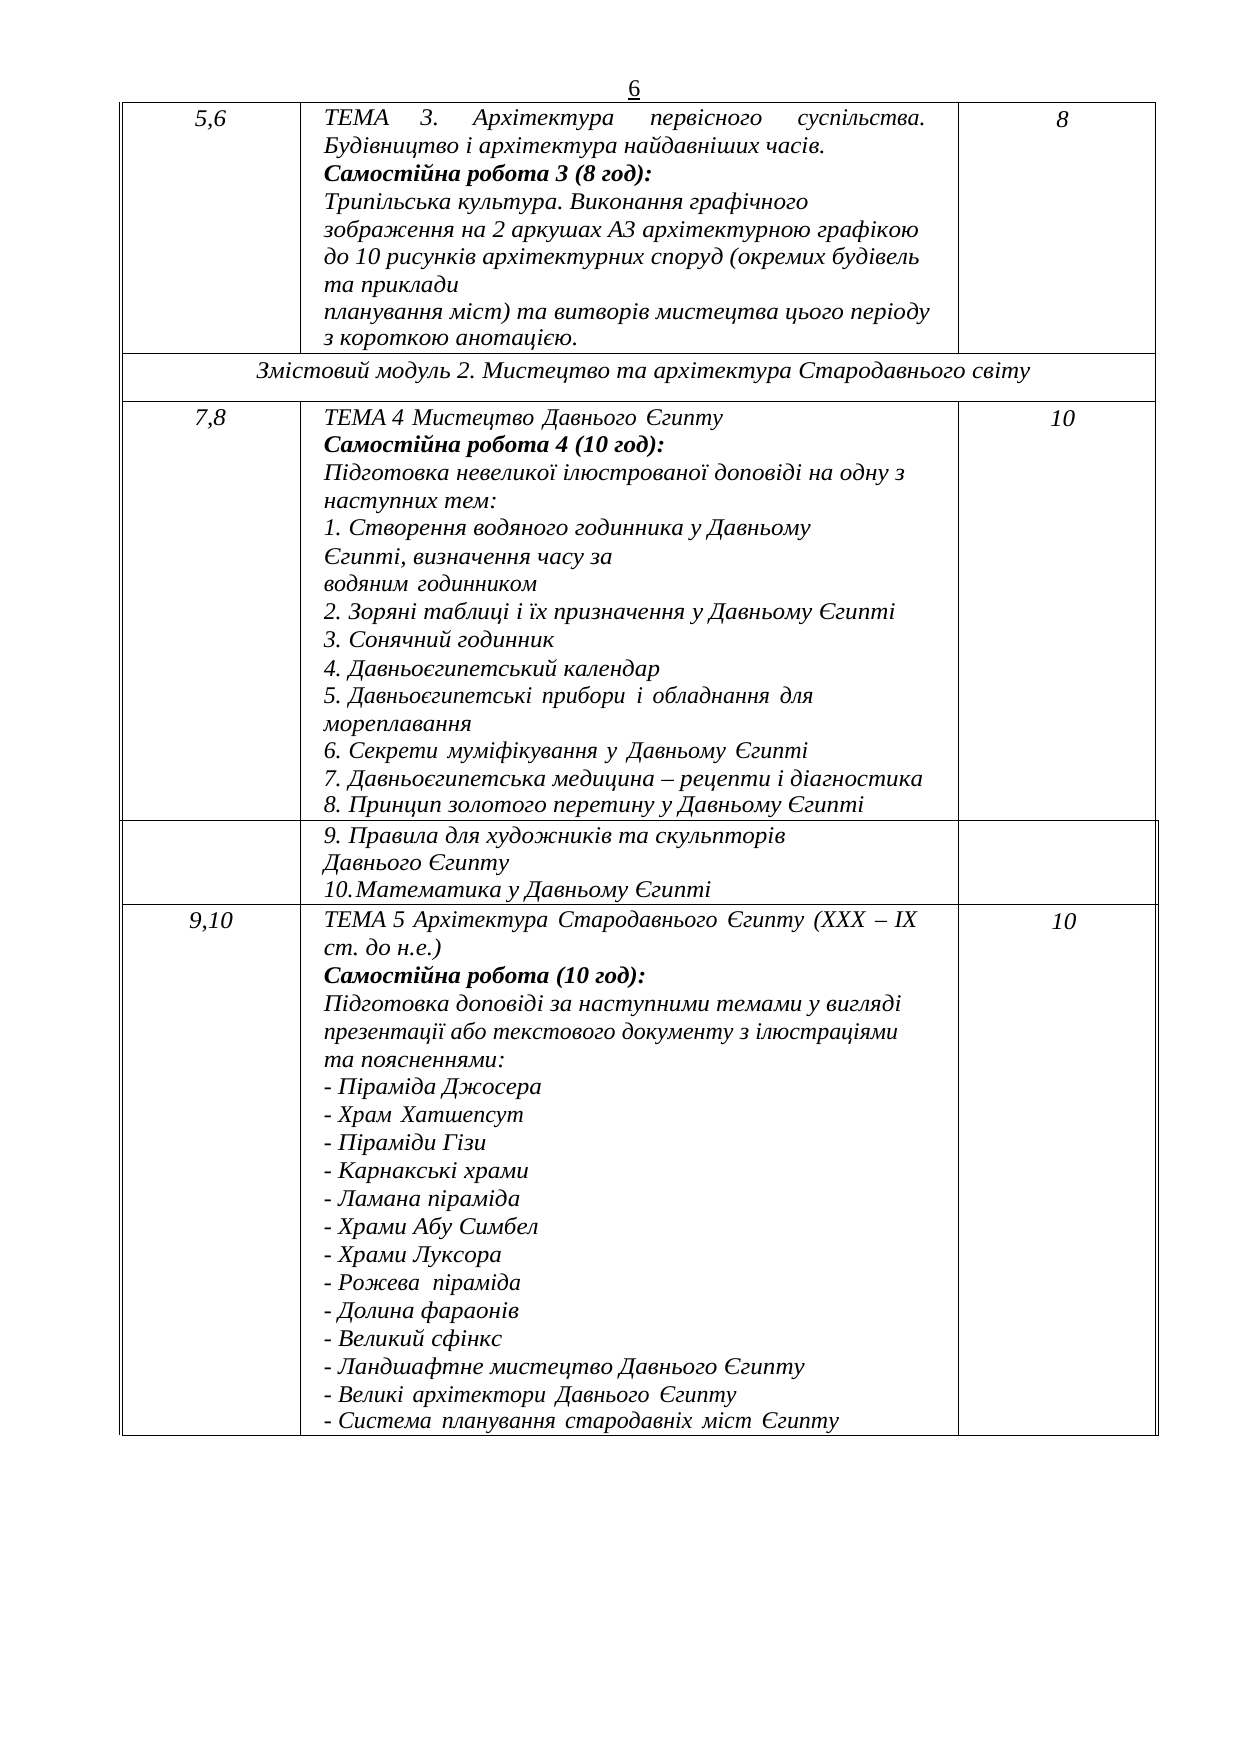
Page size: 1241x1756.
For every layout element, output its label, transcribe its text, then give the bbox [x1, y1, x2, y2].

table_cell 7,8 [123, 402, 300, 819]
table_cell 10 [959, 905, 1155, 1435]
table_cell ТЕМА 3. Архітектура первісного суспільства. Будівництво і архітектура найдавніших часів. Самостійна робота 3 (8 год): Трипільська культура. Виконання графічного зображення на 2 аркушах А3 архітектурною графікою до 10 рисунків архітектурних споруд (окремих будівель та приклади планування міст) та витворів мистецтва цього періоду з короткою анотацією. [301, 103, 958, 353]
table_cell 8 [959, 103, 1155, 353]
table_cell ТЕМА 5 Архітектура Стародавнього Єгипту (XXX – IX ст. до н.е.) Самостійна робота (10 год): Підготовка доповіді за наступними темами у вигляді презентації або текстового документу з ілюстраціями та поясненнями: Піраміда Джосера Храм Хатшепсут Піраміди Гізи Карнакські храми Ламана піраміда Храми Абу Симбел Храми Луксора Рожева піраміда Долина фараонів Великий сфінкс Ландшафтне мистецтво Давнього Єгипту Великі архітектори Давнього Єгипту Система планування стародавніх міст Єгипту [301, 905, 958, 1435]
table_cell 5,6 [123, 103, 300, 353]
table_cell Правила для художників та скульпторів Давнього Єгипту Математика у Давньому Єгипті [301, 821, 958, 904]
table_cell [959, 821, 1155, 904]
table_cell 9,10 [123, 905, 300, 1435]
table_cell 10 [959, 402, 1155, 819]
table_cell [123, 821, 300, 904]
table_cell ТЕМА 4 Мистецтво Давнього Єгипту Самостійна робота 4 (10 год): Підготовка невеликої ілюстрованої доповіді на одну з наступних тем: Створення водяного годинника у Давньому Єгипті, визначення часу за водяним годинником Зоряні таблиці і їх призначення у Давньому Єгипті Сонячний годинник Давньоєгипетський календар Давньоєгипетські прибори і обладнання для мореплавання Секрети муміфікування у Давньому Єгипті Давньоєгипетська медицина – рецепти і діагностика Принцип золотого перетину у Давньому Єгипті [301, 402, 958, 819]
table_cell Змістовий модуль 2. Мистецтво та архітектура Стародавнього світу [123, 354, 1155, 401]
